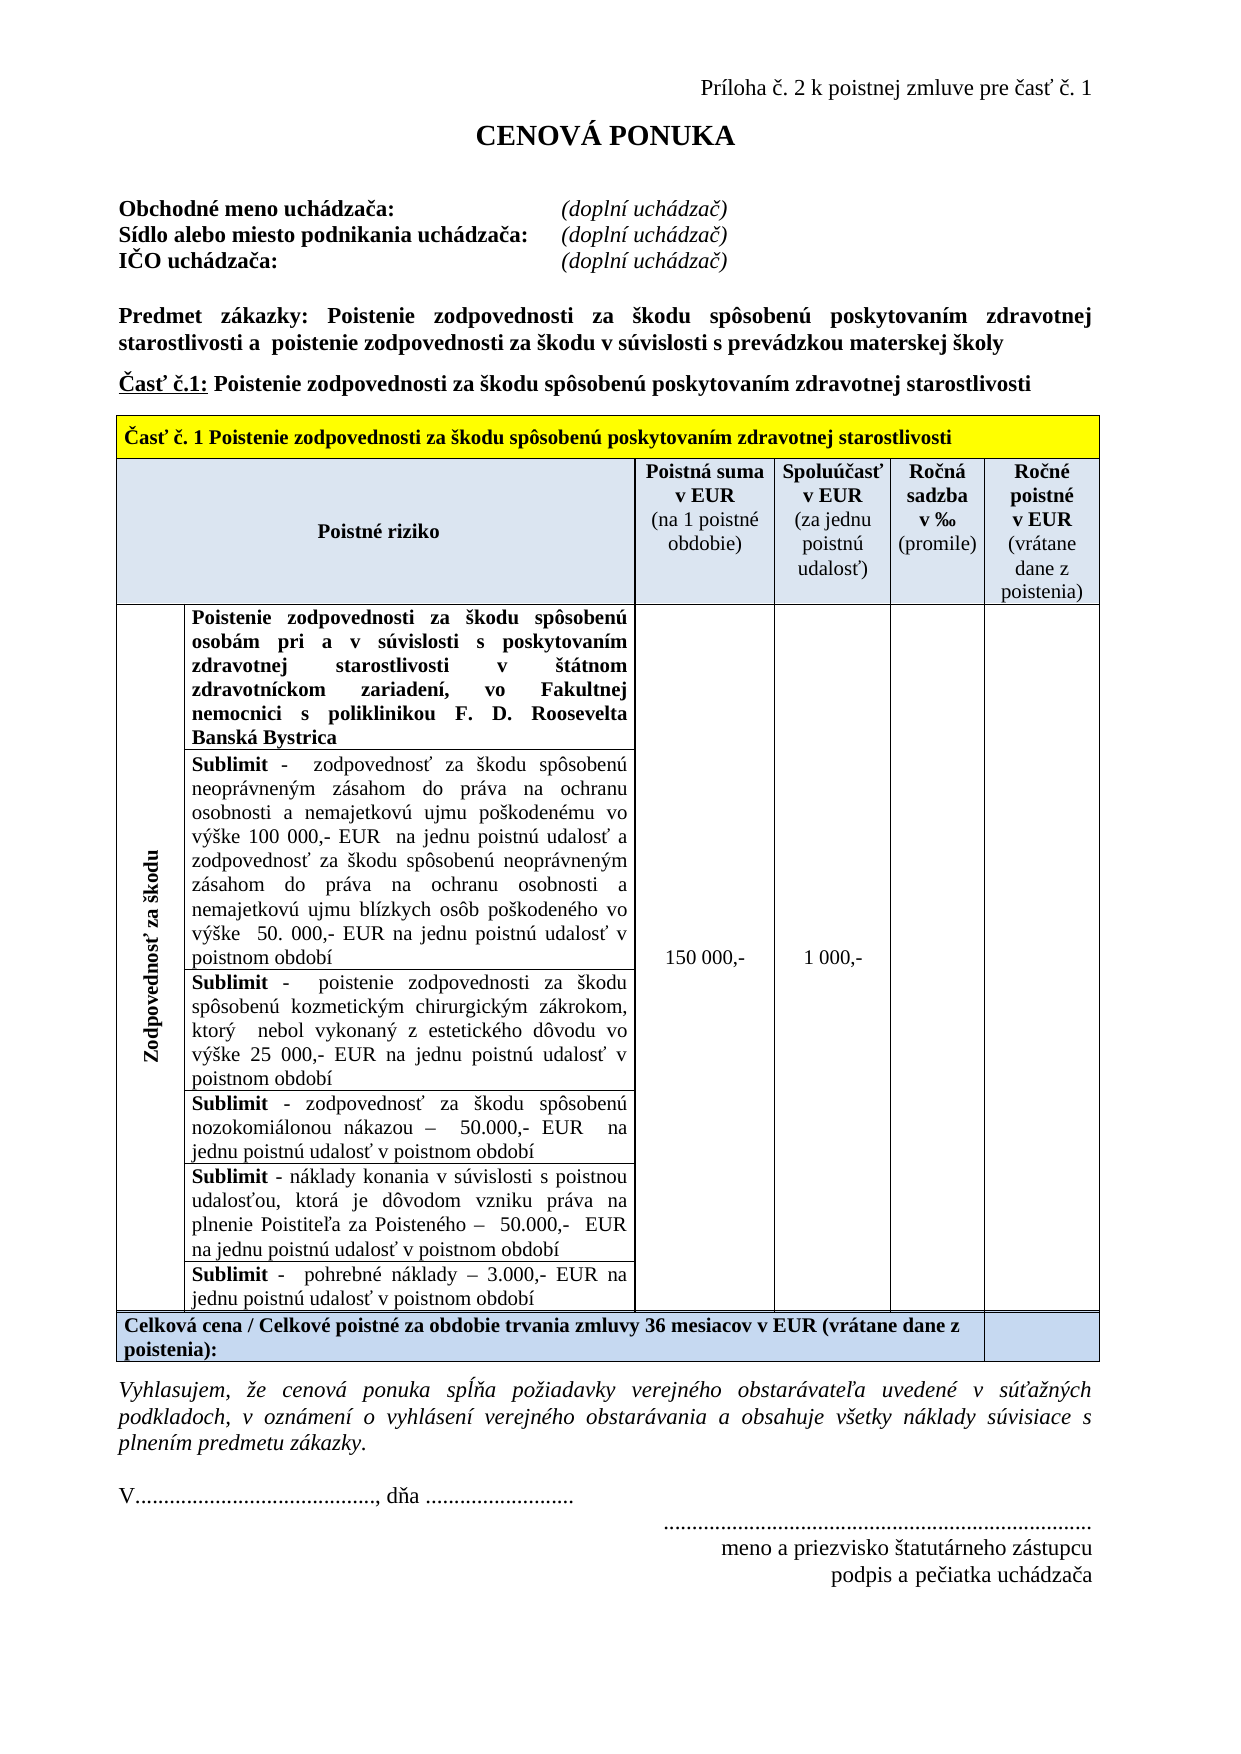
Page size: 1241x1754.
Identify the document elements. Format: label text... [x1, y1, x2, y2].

table_cell Sublimit - pohrebné náklady – 3.000,- EUR na jednu poistnú udalosť v poistnom období [185, 1262, 634, 1310]
table_header (doplní uchádzač) [550, 195, 1081, 221]
table_cell Poistenie zodpovednosti za škodu spôsobenú osobám pri a v súvislosti s poskytovaním zdravotnej starostlivosti v štátnom zdravotníckom zariadení, vo Fakultnej nemocnici s poliklinikou F. D. Roosevelta Banská Bystrica [185, 605, 634, 749]
text Predmet zákazky: Poistenie zodpovednosti za škodu spôsobenú poskytovaním zdravotnej starostlivosti a poistenie zodpovednosti za škodu v súvislosti s prevádzkou materskej školy [118, 303, 1093, 355]
table_cell Zodpovednosť za škodu [117, 605, 184, 1310]
table_cell Spoluúčasť v EUR (za jednu poistnú udalosť) [775, 459, 890, 603]
table_header Časť č. 1 Poistenie zodpovednosti za škodu spôsobenú poskytovaním zdravotnej starostlivosti [117, 416, 1099, 458]
table_cell Sublimit - poistenie zodpovednosti za škodu spôsobenú kozmetickým chirurgickým zákrokom, ktorý nebol vykonaný z estetického dôvodu vo výške 25 000,- EUR na jednu poistnú udalosť v poistnom období [185, 970, 634, 1090]
table_cell Poistné riziko [117, 459, 634, 603]
table_cell Sídlo alebo miesto podnikania uchádzača: [107, 221, 550, 247]
text Časť č.1: Poistenie zodpovednosti za škodu spôsobenú poskytovaním zdravotnej starostlivosti [118, 370, 1093, 396]
text Cenová ponuka [118, 118, 1093, 152]
text meno a priezvisko štatutárneho zástupcu [118, 1534, 1093, 1561]
table_cell Ročná sadzba v ‰ (promile) [891, 459, 984, 603]
table_cell [985, 605, 1099, 1310]
text V.........................................., dňa .......................... [118, 1482, 1093, 1508]
table_cell 1 000,- [775, 605, 890, 1310]
table_cell Sublimit - zodpovednosť za škodu spôsobenú nozokomiálonou nákazou – 50.000,- EUR na jednu poistnú udalosť v poistnom období [185, 1091, 634, 1163]
text Vyhlasujem, že cenová ponuka spĺňa požiadavky verejného obstarávateľa uvedené v súťažných podkladoch, v oznámení o vyhlásení verejného obstarávania a obsahuje všetky náklady súvisiace s plnením predmetu zákazky. [118, 1376, 1093, 1455]
table_cell (doplní uchádzač) [550, 221, 1081, 247]
table_cell Sublimit - zodpovednosť za škodu spôsobenú neoprávneným zásahom do práva na ochranu osobnosti a nemajetkovú ujmu poškodenému vo výške 100 000,- EUR na jednu poistnú udalosť a zodpovednosť za škodu spôsobenú neoprávneným zásahom do práva na ochranu osobnosti a nemajetkovú ujmu blízkych osôb poškodeného vo výške 50. 000,- EUR na jednu poistnú udalosť v poistnom období [185, 750, 634, 969]
table_cell [985, 1313, 1099, 1361]
text ........................................................................... [118, 1508, 1093, 1534]
table_cell Celková cena / Celkové poistné za obdobie trvania zmluvy 36 mesiacov v EUR (vrátane dane z poistenia): [117, 1313, 984, 1361]
table_cell (doplní uchádzač) [550, 248, 1081, 274]
table_cell Ročné poistné v EUR (vrátane dane z poistenia) [985, 459, 1099, 603]
text podpis a pečiatka uchádzača [118, 1561, 1093, 1587]
table_cell Poistná suma v EUR (na 1 poistné obdobie) [636, 459, 774, 603]
table_cell 150 000,- [636, 605, 774, 1310]
table_cell Sublimit - náklady konania v súvislosti s poistnou udalosťou, ktorá je dôvodom vzniku práva na plnenie Poistiteľa za Poisteného – 50.000,- EUR na jednu poistnú udalosť v poistnom období [185, 1164, 634, 1261]
table_header Obchodné meno uchádzača: [107, 195, 550, 221]
table_cell [891, 605, 984, 1310]
table_cell IČO uchádzača: [107, 248, 550, 274]
